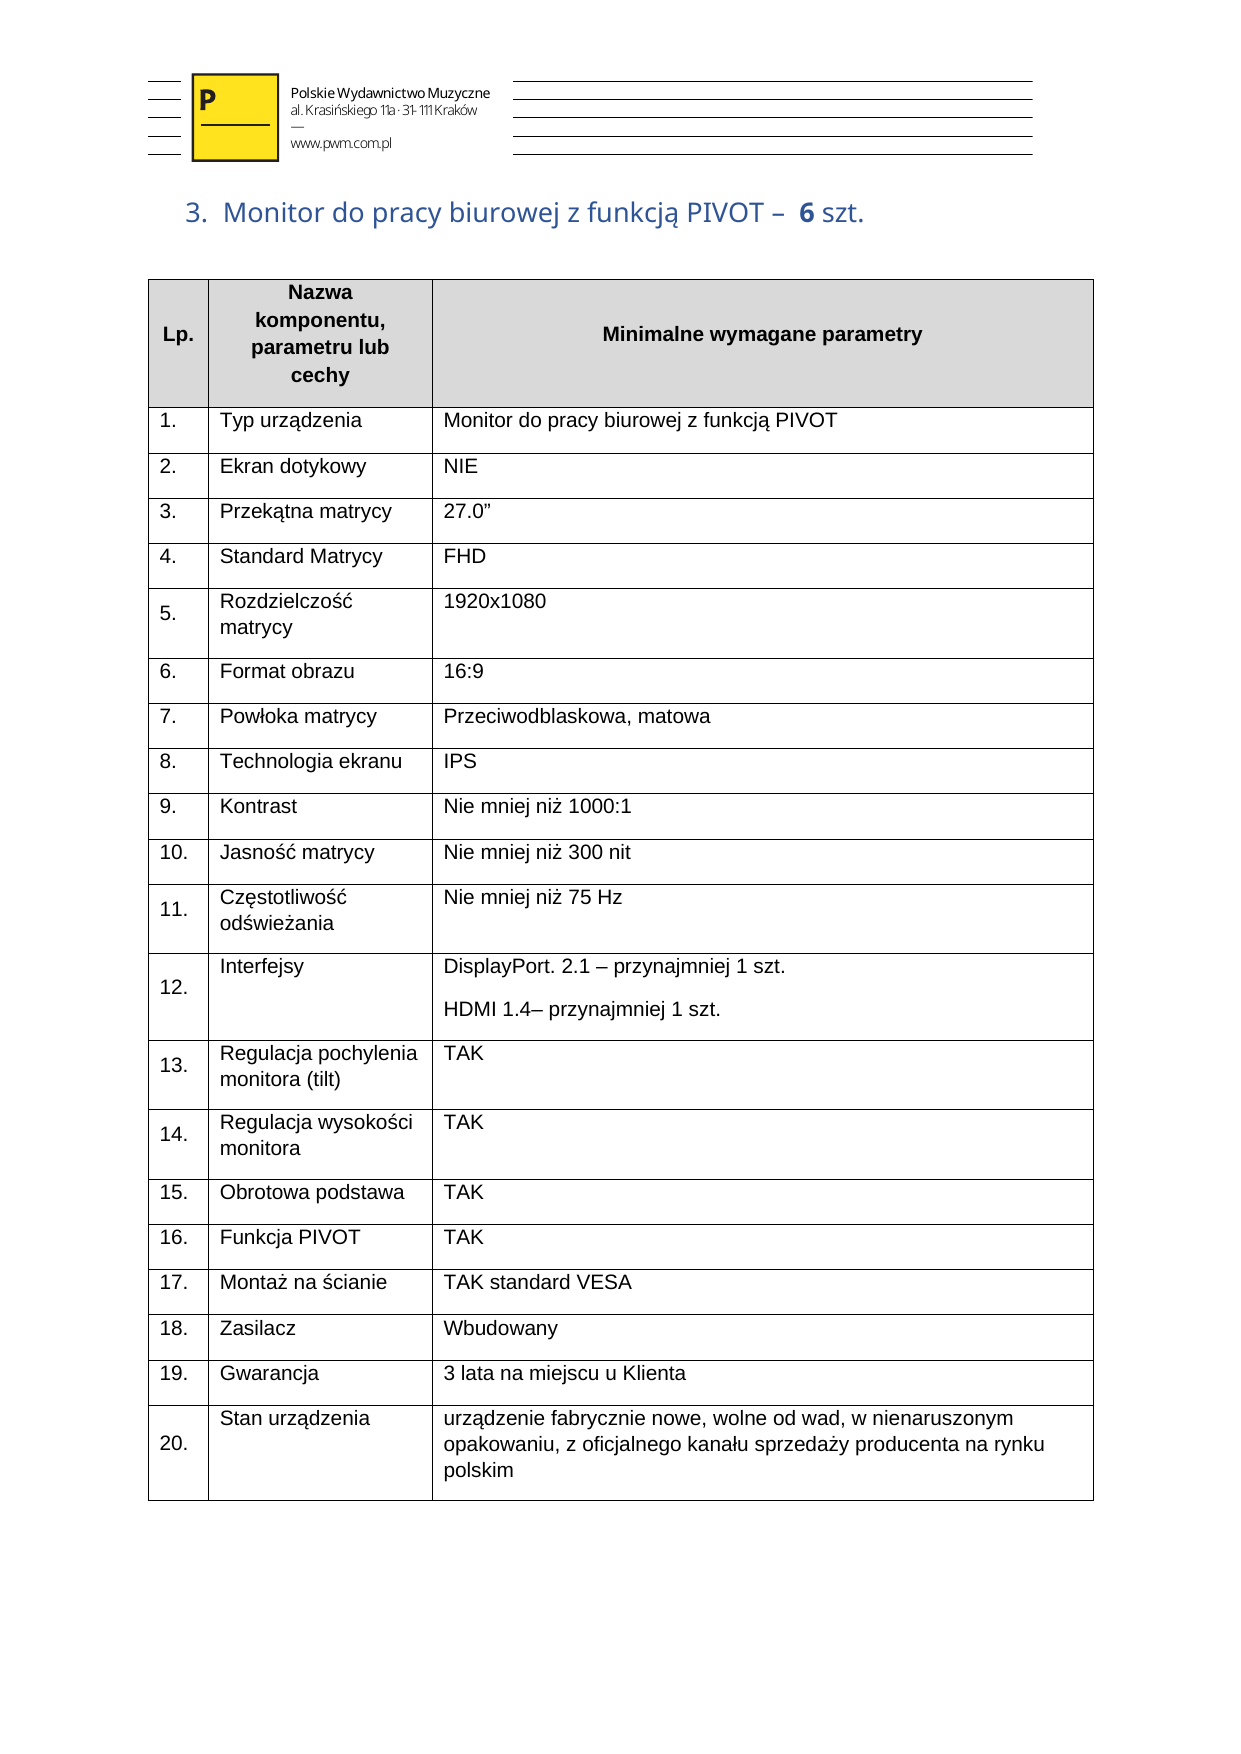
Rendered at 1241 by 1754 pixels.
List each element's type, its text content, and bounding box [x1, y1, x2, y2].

table_cell [149, 589, 208, 658]
table_cell TAK standard VESA [433, 1270, 1093, 1314]
table_cell Stan urządzenia [209, 1406, 432, 1500]
table_cell [149, 840, 208, 884]
table_header Lp. [149, 280, 208, 407]
table_header Nazwa komponentu, parametru lub cechy [209, 280, 432, 407]
table_cell [149, 1315, 208, 1359]
table_cell Ekran dotykowy [209, 454, 432, 498]
table_cell Monitor do pracy biurowej z funkcją PIVOT [433, 408, 1093, 452]
table_cell [149, 1406, 208, 1500]
table_cell [149, 454, 208, 498]
table_cell TAK [433, 1110, 1093, 1179]
table_cell Funkcja PIVOT [209, 1225, 432, 1269]
table_cell Regulacja wysokości monitora [209, 1110, 432, 1179]
table_cell Przeciwodblaskowa, matowa [433, 704, 1093, 748]
table_cell Standard Matrycy [209, 544, 432, 588]
table_cell Zasilacz [209, 1315, 432, 1359]
table_cell DisplayPort. 2.1 – przynajmniej 1 szt. HDMI 1.4– przynajmniej 1 szt. [433, 954, 1093, 1039]
subtitle Monitor do pracy biurowej z funkcją PIVOT – 6 szt. [185, 194, 1093, 231]
table_cell Regulacja pochylenia monitora (tilt) [209, 1041, 432, 1109]
table_cell 3 lata na miejscu u Klienta [433, 1361, 1093, 1405]
table_cell Wbudowany [433, 1315, 1093, 1359]
table_cell Interfejsy [209, 954, 432, 1039]
table_cell NIE [433, 454, 1093, 498]
table_cell [149, 885, 208, 953]
table_cell Nie mniej niż 75 Hz [433, 885, 1093, 953]
table_cell [149, 704, 208, 748]
table_cell Technologia ekranu [209, 749, 432, 793]
table_cell TAK [433, 1041, 1093, 1109]
table_cell Format obrazu [209, 659, 432, 703]
table_cell Rozdzielczość matrycy [209, 589, 432, 658]
table_cell [149, 794, 208, 838]
table_cell 16:9 [433, 659, 1093, 703]
table_cell 27.0” [433, 499, 1093, 543]
table_cell [149, 499, 208, 543]
table_cell Typ urządzenia [209, 408, 432, 452]
table_cell FHD [433, 544, 1093, 588]
table_cell TAK [433, 1225, 1093, 1269]
table_cell [149, 1270, 208, 1314]
table_cell [149, 408, 208, 452]
table_cell Powłoka matrycy [209, 704, 432, 748]
table_cell Częstotliwość odświeżania [209, 885, 432, 953]
table_header Minimalne wymagane parametry [433, 280, 1093, 407]
table_cell Nie mniej niż 300 nit [433, 840, 1093, 884]
table_cell Jasność matrycy [209, 840, 432, 884]
table_cell urządzenie fabrycznie nowe, wolne od wad, w nienaruszonym opakowaniu, z oficjalnego kanału sprzedaży producenta na rynku polskim [433, 1406, 1093, 1500]
table_cell [149, 1110, 208, 1179]
table_cell [149, 1041, 208, 1109]
table_cell [149, 659, 208, 703]
table_cell 1920x1080 [433, 589, 1093, 658]
table_cell TAK [433, 1180, 1093, 1224]
table_cell [149, 954, 208, 1039]
table_cell Przekątna matrycy [209, 499, 432, 543]
table_cell [149, 1180, 208, 1224]
table_cell Montaż na ścianie [209, 1270, 432, 1314]
table_cell [149, 1361, 208, 1405]
table_cell Gwarancja [209, 1361, 432, 1405]
table_cell [149, 1225, 208, 1269]
table_cell [149, 544, 208, 588]
table_cell Nie mniej niż 1000:1 [433, 794, 1093, 838]
table_cell [149, 749, 208, 793]
table_cell IPS [433, 749, 1093, 793]
table_cell Kontrast [209, 794, 432, 838]
table_cell Obrotowa podstawa [209, 1180, 432, 1224]
